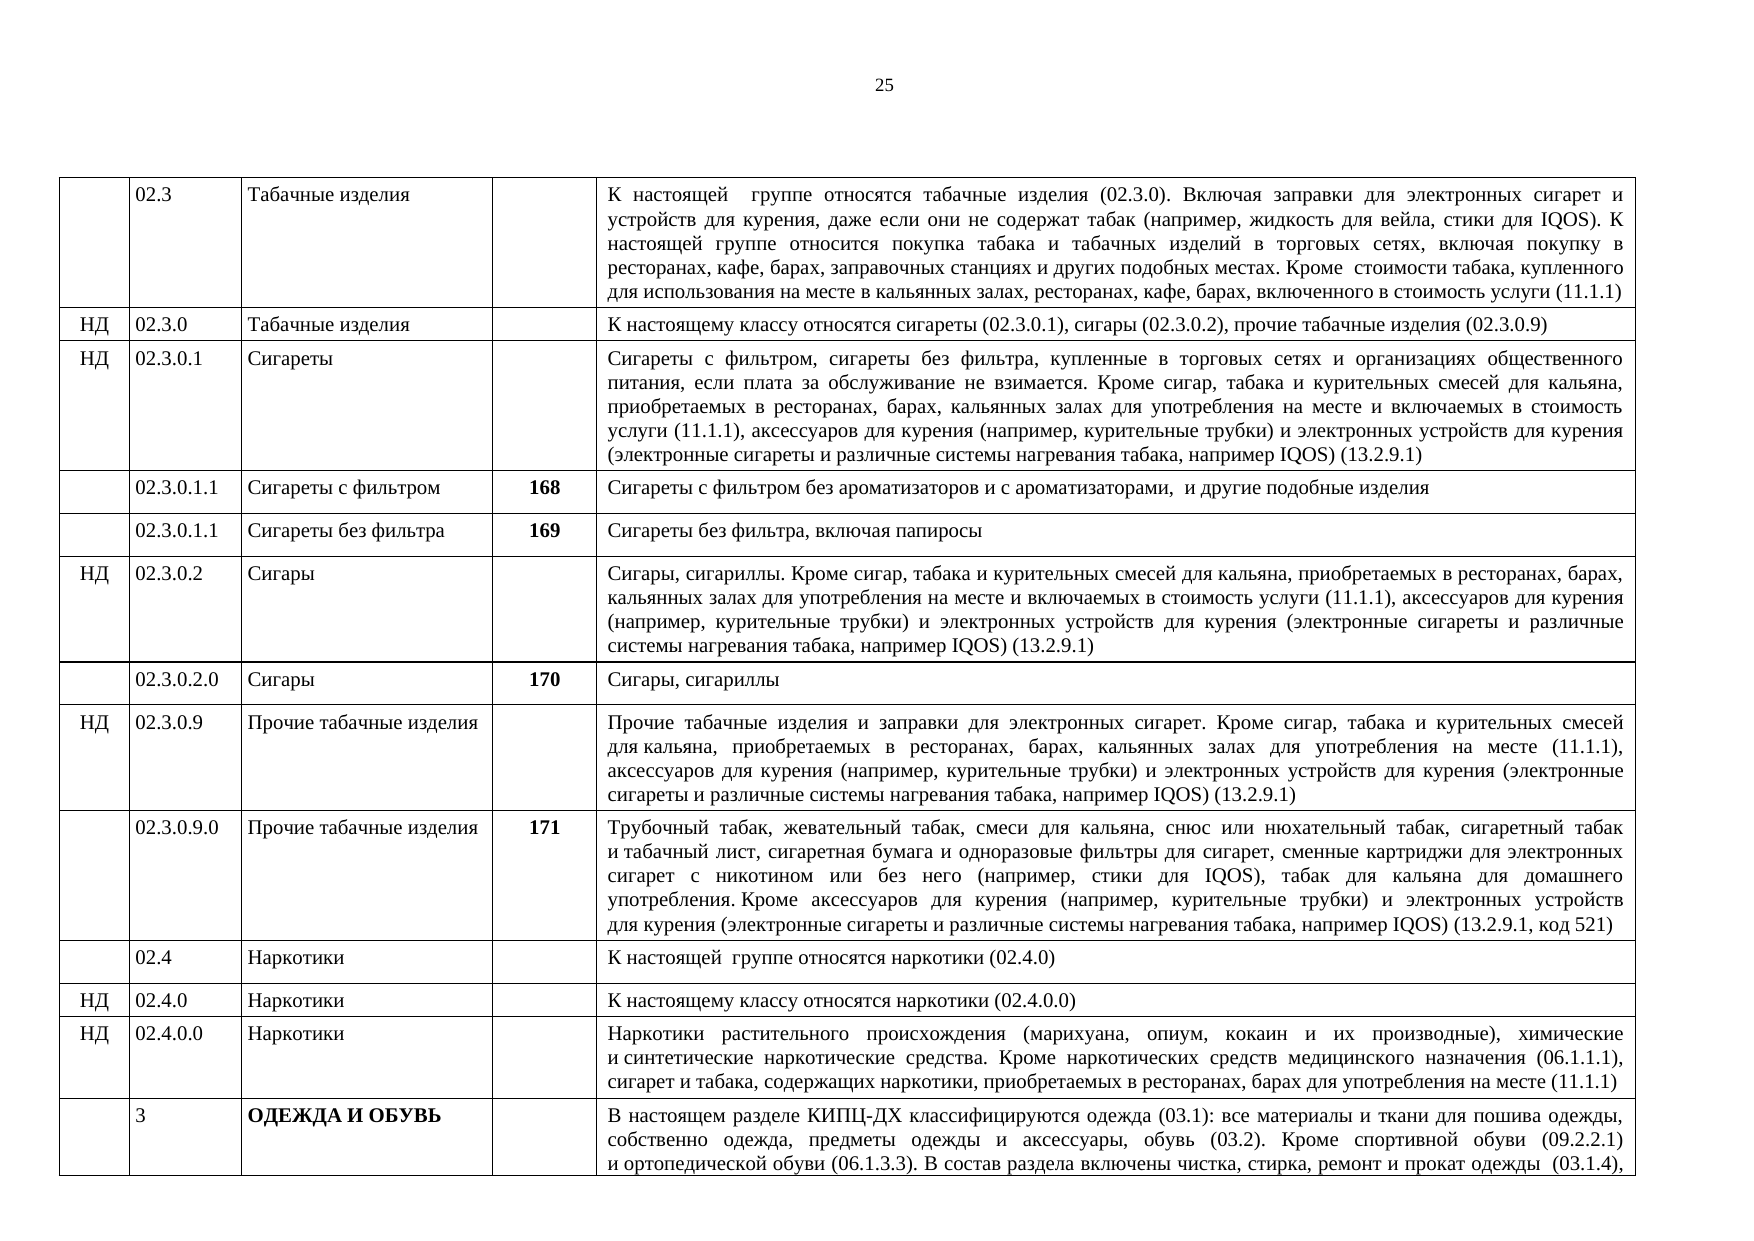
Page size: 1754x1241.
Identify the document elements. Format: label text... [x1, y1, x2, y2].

table_cell Табачные изделия [242, 178, 492, 307]
table_cell [60, 178, 129, 307]
table_cell Сигары [242, 663, 492, 704]
table_cell Наркотики [242, 984, 492, 1016]
table_cell 02.3.0.9 [130, 705, 241, 810]
table_cell [493, 341, 596, 470]
table_cell [493, 178, 596, 307]
table_cell 171 [493, 811, 596, 940]
table_cell ОДЕЖДА И ОБУВЬ [242, 1099, 492, 1175]
table_cell Трубочный табак, жевательный табак, смеси для кальяна, снюс или нюхательный табак, сигаретный табак и табачный лист, сигаретная бумага и одноразовые фильтры для сигарет, сменные картриджи для электронных сигарет с никотином или без него (например, стики для IQOS), табак для кальяна для домашнего употребления. Кроме аксессуаров для курения (например, курительные трубки) и электронных устройств для курения (электронные сигареты и различные системы нагревания табака, например IQOS) (13.2.9.1, код 521) [597, 811, 1635, 940]
table_cell Сигары, сигариллы. Кроме сигар, табака и курительных смесей для кальяна, приобретаемых в ресторанах, барах, кальянных залах для употребления на месте и включаемых в стоимость услуги (11.1.1), аксессуаров для курения (например, курительные трубки) и электронных устройств для курения (электронные сигареты и различные системы нагревания табака, например IQOS) (13.2.9.1) [597, 557, 1635, 661]
table_cell Сигареты с фильтром без ароматизаторов и с ароматизаторами, и другие подобные изделия [597, 471, 1635, 513]
table_cell НД [60, 984, 129, 1016]
table_cell [493, 557, 596, 661]
table_cell [60, 1099, 129, 1175]
table_cell [60, 941, 129, 983]
table_cell [493, 1099, 596, 1175]
table_cell 02.3.0.2.0 [130, 663, 241, 704]
table_cell [60, 471, 129, 513]
table_cell [60, 811, 129, 940]
table_cell Прочие табачные изделия и заправки для электронных сигарет. Кроме сигар, табака и курительных смесей для кальяна, приобретаемых в ресторанах, барах, кальянных залах для употребления на месте (11.1.1), аксессуаров для курения (например, курительные трубки) и электронных устройств для курения (электронные сигареты и различные системы нагревания табака, например IQOS) (13.2.9.1) [597, 705, 1635, 810]
table_cell 02.4.0 [130, 984, 241, 1016]
table_cell Наркотики [242, 1017, 492, 1098]
table_cell Табачные изделия [242, 308, 492, 340]
table_cell НД [60, 705, 129, 810]
table_cell НД [60, 341, 129, 470]
table_cell [493, 984, 596, 1016]
table_cell 169 [493, 514, 596, 556]
table_cell 02.3.0.1.1 [130, 471, 241, 513]
table_cell 02.3.0.1 [130, 341, 241, 470]
table_cell 02.3.0 [130, 308, 241, 340]
table_cell [493, 941, 596, 983]
table_cell 02.4 [130, 941, 241, 983]
table_cell 168 [493, 471, 596, 513]
table_cell 170 [493, 663, 596, 704]
table_cell 02.4.0.0 [130, 1017, 241, 1098]
table_cell Сигареты с фильтром, сигареты без фильтра, купленные в торговых сетях и организациях общественного питания, если плата за обслуживание не взимается. Кроме сигар, табака и курительных смесей для кальяна, приобретаемых в ресторанах, барах, кальянных залах для употребления на месте и включаемых в стоимость услуги (11.1.1), аксессуаров для курения (например, курительные трубки) и электронных устройств для курения (электронные сигареты и различные системы нагревания табака, например IQOS) (13.2.9.1) [597, 341, 1635, 470]
table_cell [493, 705, 596, 810]
table_cell НД [60, 557, 129, 661]
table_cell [597, 1099, 1635, 1175]
table_cell [493, 1017, 596, 1098]
table_cell Наркотики [242, 941, 492, 983]
table_cell К настоящей группе относятся табачные изделия (02.3.0). Включая заправки для электронных сигарет и устройств для курения, даже если они не содержат табак (например, жидкость для вейла, стики для IQOS). К настоящей группе относится покупка табака и табачных изделий в торговых сетях, включая покупку в ресторанах, кафе, барах, заправочных станциях и других подобных местах. Кроме стоимости табака, купленного для использования на месте в кальянных залах, ресторанах, кафе, барах, включенного в стоимость услуги (11.1.1) [597, 178, 1635, 307]
table_cell К настоящей группе относятся наркотики (02.4.0) [597, 941, 1635, 983]
table_cell Наркотики растительного происхождения (марихуана, опиум, кокаин и их производные), химические и синтетические наркотические средства. Кроме наркотических средств медицинского назначения (06.1.1.1), сигарет и табака, содержащих наркотики, приобретаемых в ресторанах, барах для употребления на месте (11.1.1) [597, 1017, 1635, 1098]
table_cell К настоящему классу относятся наркотики (02.4.0.0) [597, 984, 1635, 1016]
table_cell Сигары, сигариллы [597, 663, 1635, 704]
table_cell Сигареты без фильтра, включая папиросы [597, 514, 1635, 556]
table_cell Сигары [242, 557, 492, 661]
table_cell Сигареты [242, 341, 492, 470]
table_cell [60, 663, 129, 704]
table_cell 3 [130, 1099, 241, 1175]
table_cell Прочие табачные изделия [242, 705, 492, 810]
table_cell Прочие табачные изделия [242, 811, 492, 940]
table_cell 02.3.0.9.0 [130, 811, 241, 940]
table_cell НД [60, 1017, 129, 1098]
table_cell К настоящему классу относятся сигареты (02.3.0.1), сигары (02.3.0.2), прочие табачные изделия (02.3.0.9) [597, 308, 1635, 340]
table_cell НД [60, 308, 129, 340]
table_cell [60, 514, 129, 556]
table_cell Сигареты с фильтром [242, 471, 492, 513]
table_cell 02.3.0.2 [130, 557, 241, 661]
table_cell 02.3.0.1.1 [130, 514, 241, 556]
table_cell Сигареты без фильтра [242, 514, 492, 556]
table_cell 02.3 [130, 178, 241, 307]
table_cell [493, 308, 596, 340]
